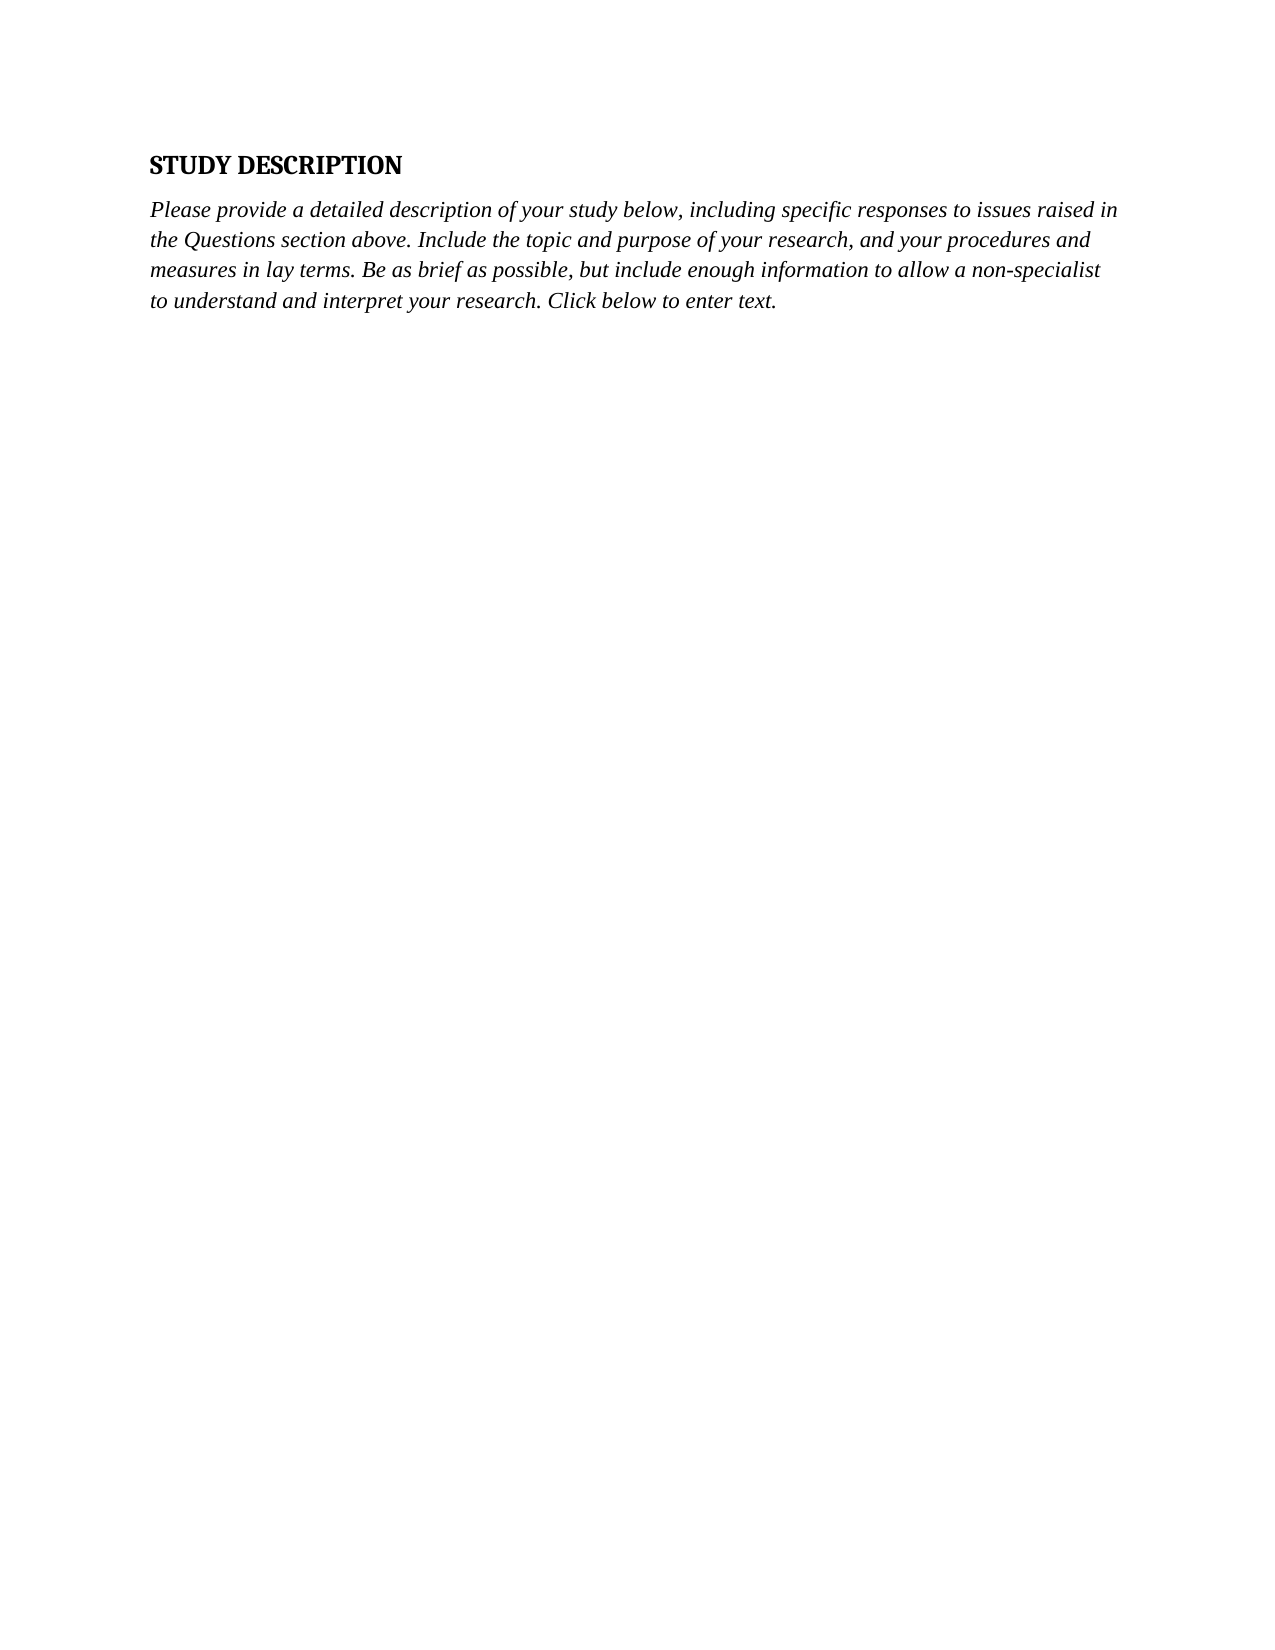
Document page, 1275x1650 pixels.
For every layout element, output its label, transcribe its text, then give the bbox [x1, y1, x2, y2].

subtitle Study Description [150, 150, 1125, 181]
text Please provide a detailed description of your study below, including specific responses to issues raised in the Questions section above. Include the topic and purpose of your research, and your procedures and measures in lay terms. Be as brief as possible, but include enough information to allow a non-specialist to understand and interpret your research. Click below to enter text. [150, 196, 1125, 313]
